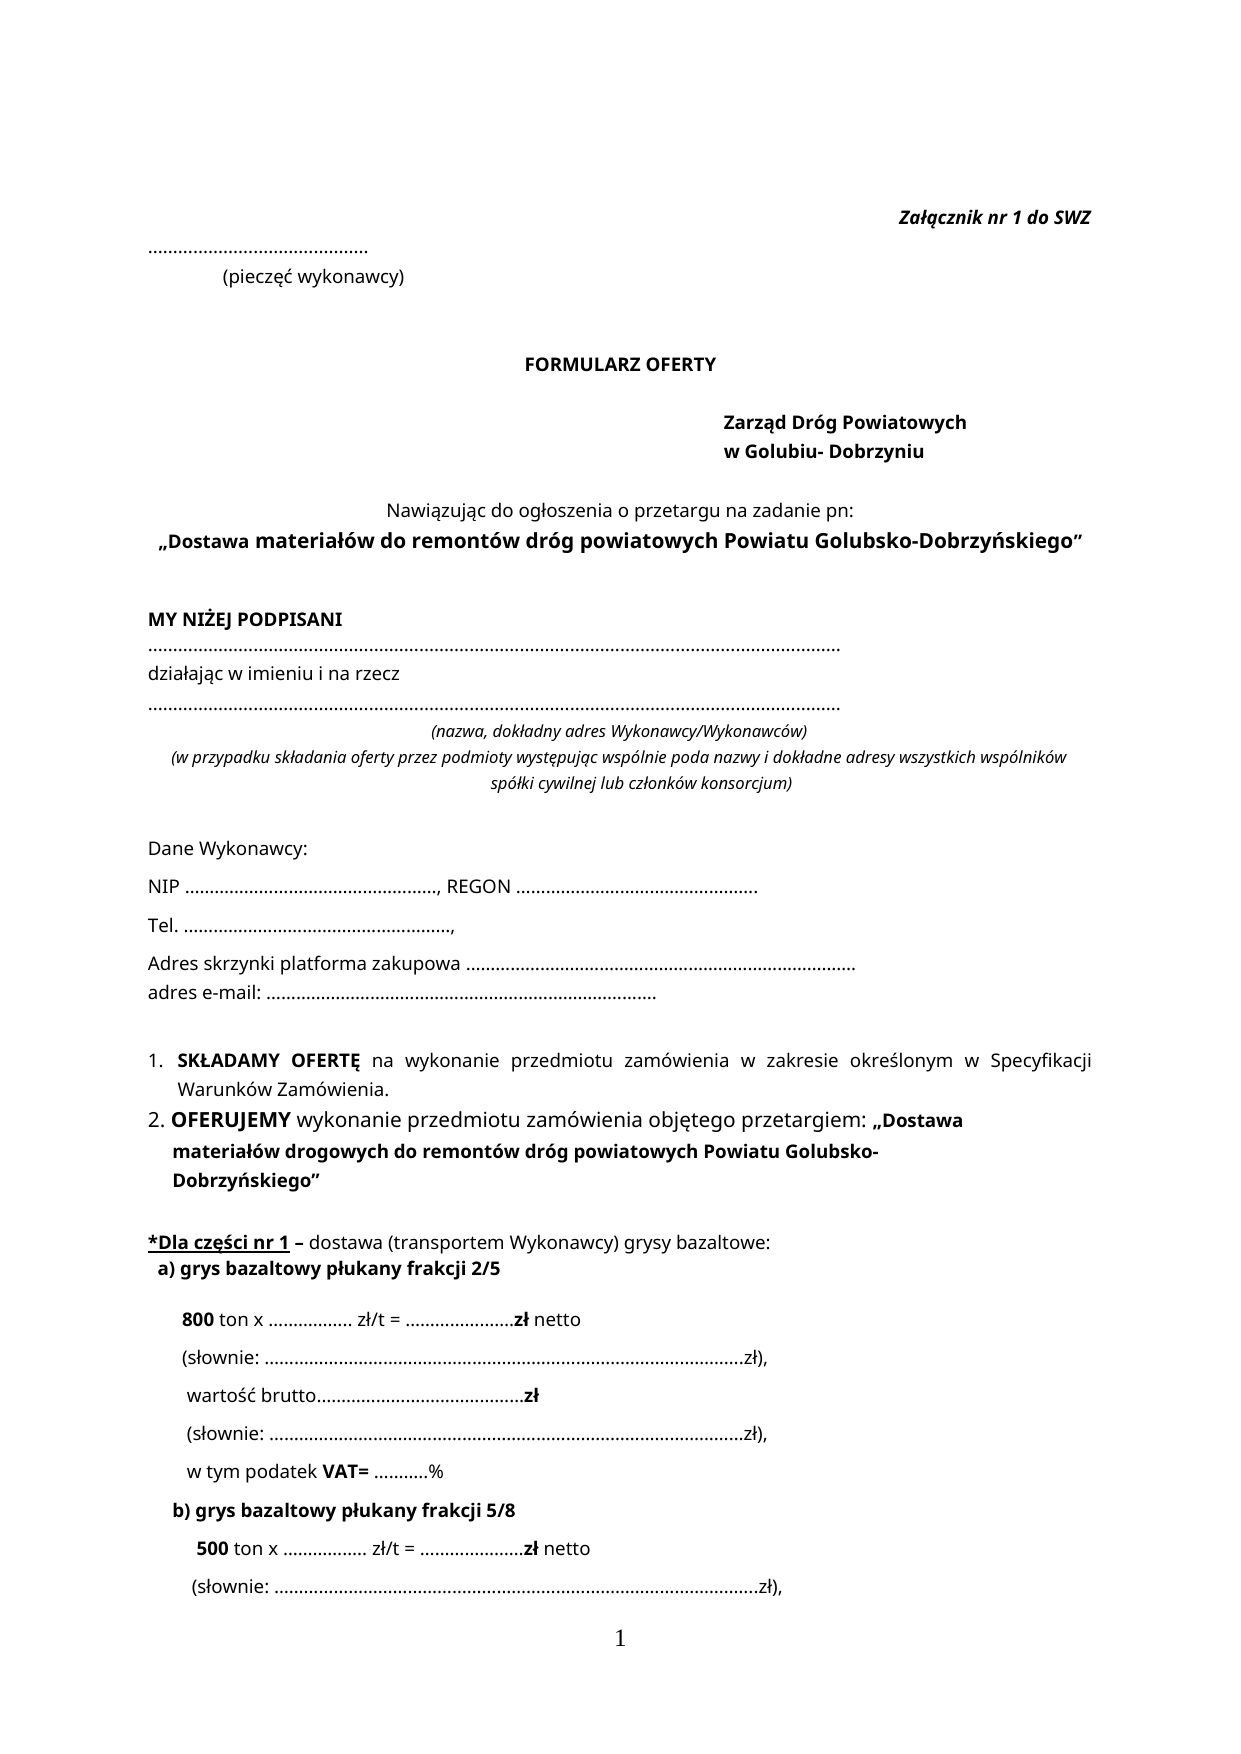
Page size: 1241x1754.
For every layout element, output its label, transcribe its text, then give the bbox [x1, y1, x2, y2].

text Nawiązując do ogłoszenia o przetargu na zadanie pn: [148, 497, 1093, 523]
text a) grys bazaltowy płukany frakcji 2/5 [148, 1255, 1093, 1280]
text MY NIŻEJ PODPISANI [148, 606, 1093, 631]
text (nazwa, dokładny adres Wykonawcy/Wykonawców) [148, 719, 1093, 742]
text 800 ton x …………….. zł/t = ………………….zł netto [148, 1306, 1093, 1331]
text FORMULARZ OFERTY [148, 351, 1093, 376]
list SKŁADAMY OFERTĘ na wykonanie przedmiotu zamówienia w zakresie określonym w Specyfikacji Warunków Zamówienia. [148, 1047, 1093, 1102]
text w tym podatek VAT= ………..% [148, 1459, 1093, 1484]
text (słownie: …………………………………………………………………………………….zł), [148, 1344, 1093, 1370]
text Dane Wykonawcy: [148, 836, 1093, 861]
text 500 ton x …………….. zł/t = …………………zł netto [148, 1535, 1093, 1561]
text Tel. ………………………………………………, [148, 912, 1093, 938]
text NIP ……………………………………………, REGON …………………………………………. [148, 874, 1093, 899]
text *Dla części nr 1 – dostawa (transportem Wykonawcy) grysy bazaltowe: [148, 1229, 1093, 1255]
text Dobrzyńskiego” [148, 1167, 1093, 1193]
text .......................................................................................................................................... [148, 690, 1093, 716]
text b) grys bazaltowy płukany frakcji 5/8 [148, 1497, 1093, 1523]
text Załącznik nr 1 do SWZ [148, 204, 1093, 229]
text 2. OFERUJEMY wykonanie przedmiotu zamówienia objętego przetargiem: „Dostawa [148, 1106, 1093, 1134]
text ............................................ [148, 234, 1093, 259]
text działając w imieniu i na rzecz [148, 661, 1093, 686]
text „Dostawa materiałów do remontów dróg powiatowych Powiatu Golubsko-Dobrzyńskiego” [148, 526, 1093, 555]
text .......................................................................................................................................... [148, 631, 1093, 657]
text (w przypadku składania oferty przez podmioty występując wspólnie poda nazwy i dokładne adresy wszystkich wspólników spółki cywilnej lub członków konsorcjum) [148, 745, 1093, 794]
text (pieczęć wykonawcy) [148, 263, 1093, 288]
text Adres skrzynki platforma zakupowa ……………………………………………………………………. [148, 950, 1093, 976]
text w Golubiu- Dobrzyniu [723, 439, 1093, 464]
text materiałów drogowych do remontów dróg powiatowych Powiatu Golubsko- [148, 1138, 1093, 1164]
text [148, 1421, 1093, 1446]
text (słownie: ……………………………………………………………………………………..zł), [148, 1573, 1093, 1599]
text Zarząd Dróg Powiatowych [723, 409, 1093, 435]
text adres e-mail: ……………………………………………………………………. [148, 979, 1093, 1005]
text wartość brutto……………………………………zł [148, 1382, 1093, 1408]
